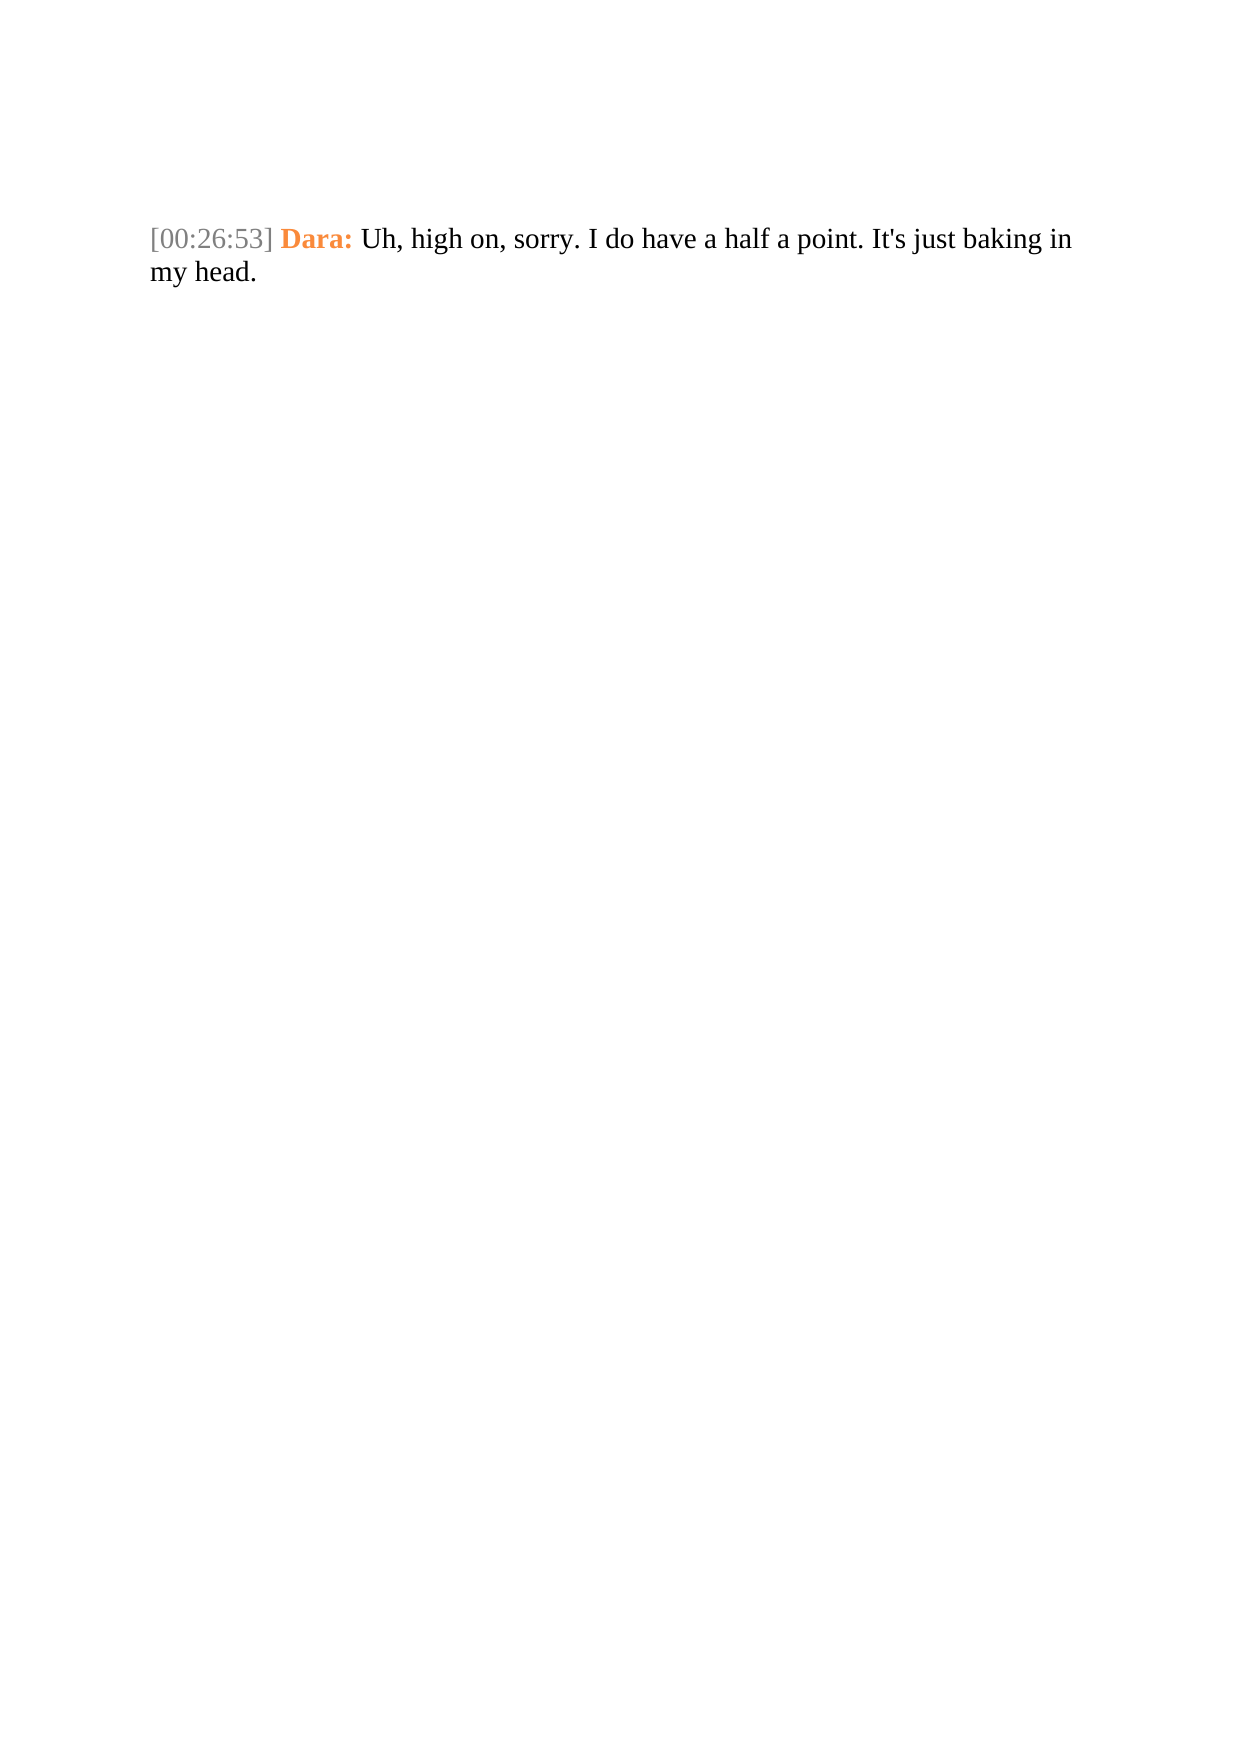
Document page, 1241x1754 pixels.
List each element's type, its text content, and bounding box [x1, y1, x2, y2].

text [00:26:53] Dara: Uh, high on, sorry. I do have a half a point. It's just baking in my head. [150, 221, 1090, 288]
